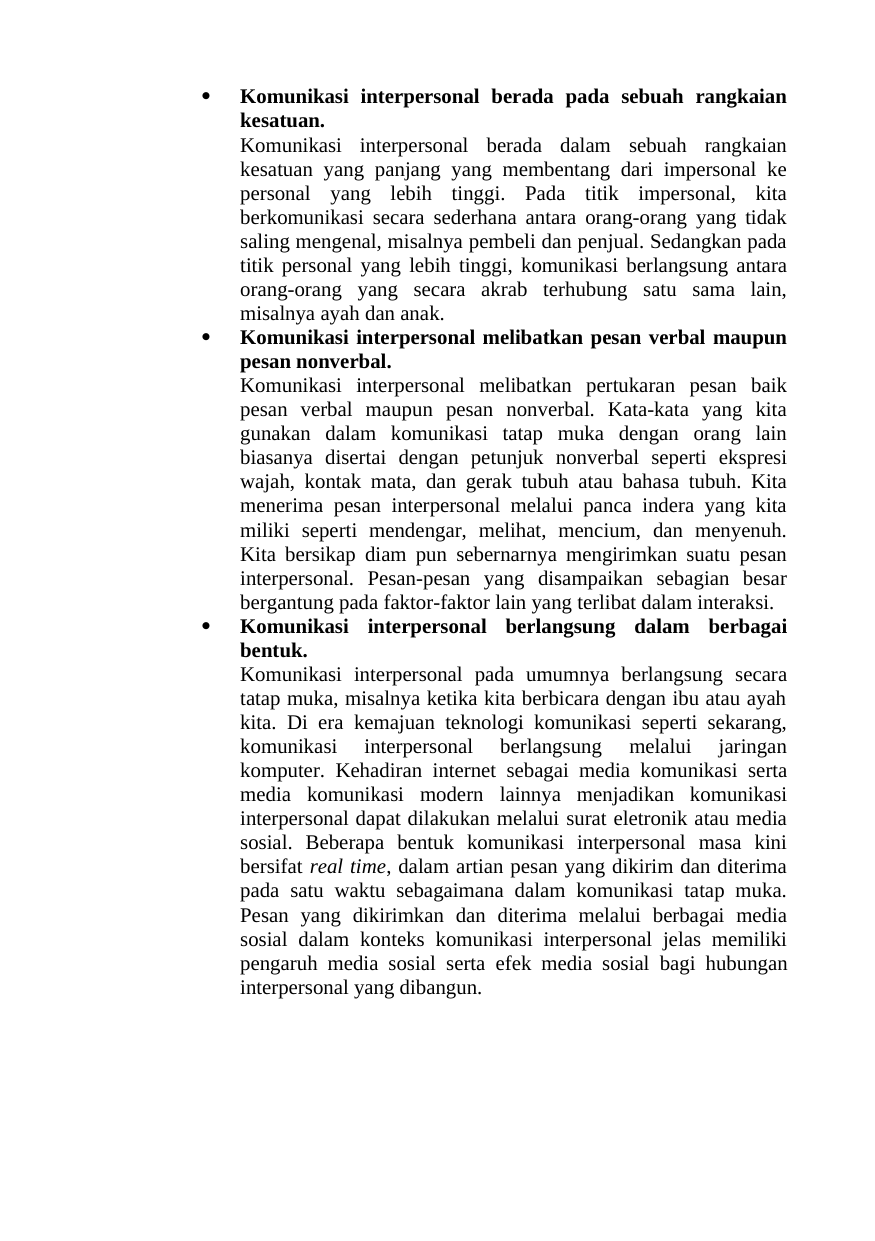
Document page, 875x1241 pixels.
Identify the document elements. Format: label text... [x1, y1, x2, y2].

list Komunikasi interpersonal berada pada sebuah rangkaian kesatuan. [202, 84, 787, 132]
text Komunikasi interpersonal pada umumnya berlangsung secara tatap muka, misalnya ketika kita berbicara dengan ibu atau ayah kita. Di era kemajuan teknologi komunikasi seperti sekarang, komunikasi interpersonal berlangsung melalui jaringan komputer. Kehadiran internet sebagai media komunikasi serta media komunikasi modern lainnya menjadikan komunikasi interpersonal dapat dilakukan melalui surat eletronik atau media sosial. Beberapa bentuk komunikasi interpersonal masa kini bersifat real time, dalam artian pesan yang dikirim dan diterima pada satu waktu sebagaimana dalam komunikasi tatap muka. Pesan yang dikirimkan dan diterima melalui berbagai media sosial dalam konteks komunikasi interpersonal jelas memiliki pengaruh media sosial serta efek media sosial bagi hubungan interpersonal yang dibangun. [240, 662, 787, 999]
list Komunikasi interpersonal berlangsung dalam berbagai bentuk. [202, 614, 787, 662]
text Komunikasi interpersonal berada dalam sebuah rangkaian kesatuan yang panjang yang membentang dari impersonal ke personal yang lebih tinggi. Pada titik impersonal, kita berkomunikasi secara sederhana antara orang-orang yang tidak saling mengenal, misalnya pembeli dan penjual. Sedangkan pada titik personal yang lebih tinggi, komunikasi berlangsung antara orang-orang yang secara akrab terhubung satu sama lain, misalnya ayah dan anak. [240, 132, 787, 325]
list Komunikasi interpersonal melibatkan pesan verbal maupun pesan nonverbal. [202, 325, 787, 373]
text Komunikasi interpersonal melibatkan pertukaran pesan baik pesan verbal maupun pesan nonverbal. Kata-kata yang kita gunakan dalam komunikasi tatap muka dengan orang lain biasanya disertai dengan petunjuk nonverbal seperti ekspresi wajah, kontak mata, dan gerak tubuh atau bahasa tubuh. Kita menerima pesan interpersonal melalui panca indera yang kita miliki seperti mendengar, melihat, mencium, dan menyenuh. Kita bersikap diam pun sebernarnya mengirimkan suatu pesan interpersonal. Pesan-pesan yang disampaikan sebagian besar bergantung pada faktor-faktor lain yang terlibat dalam interaksi. [240, 373, 787, 614]
